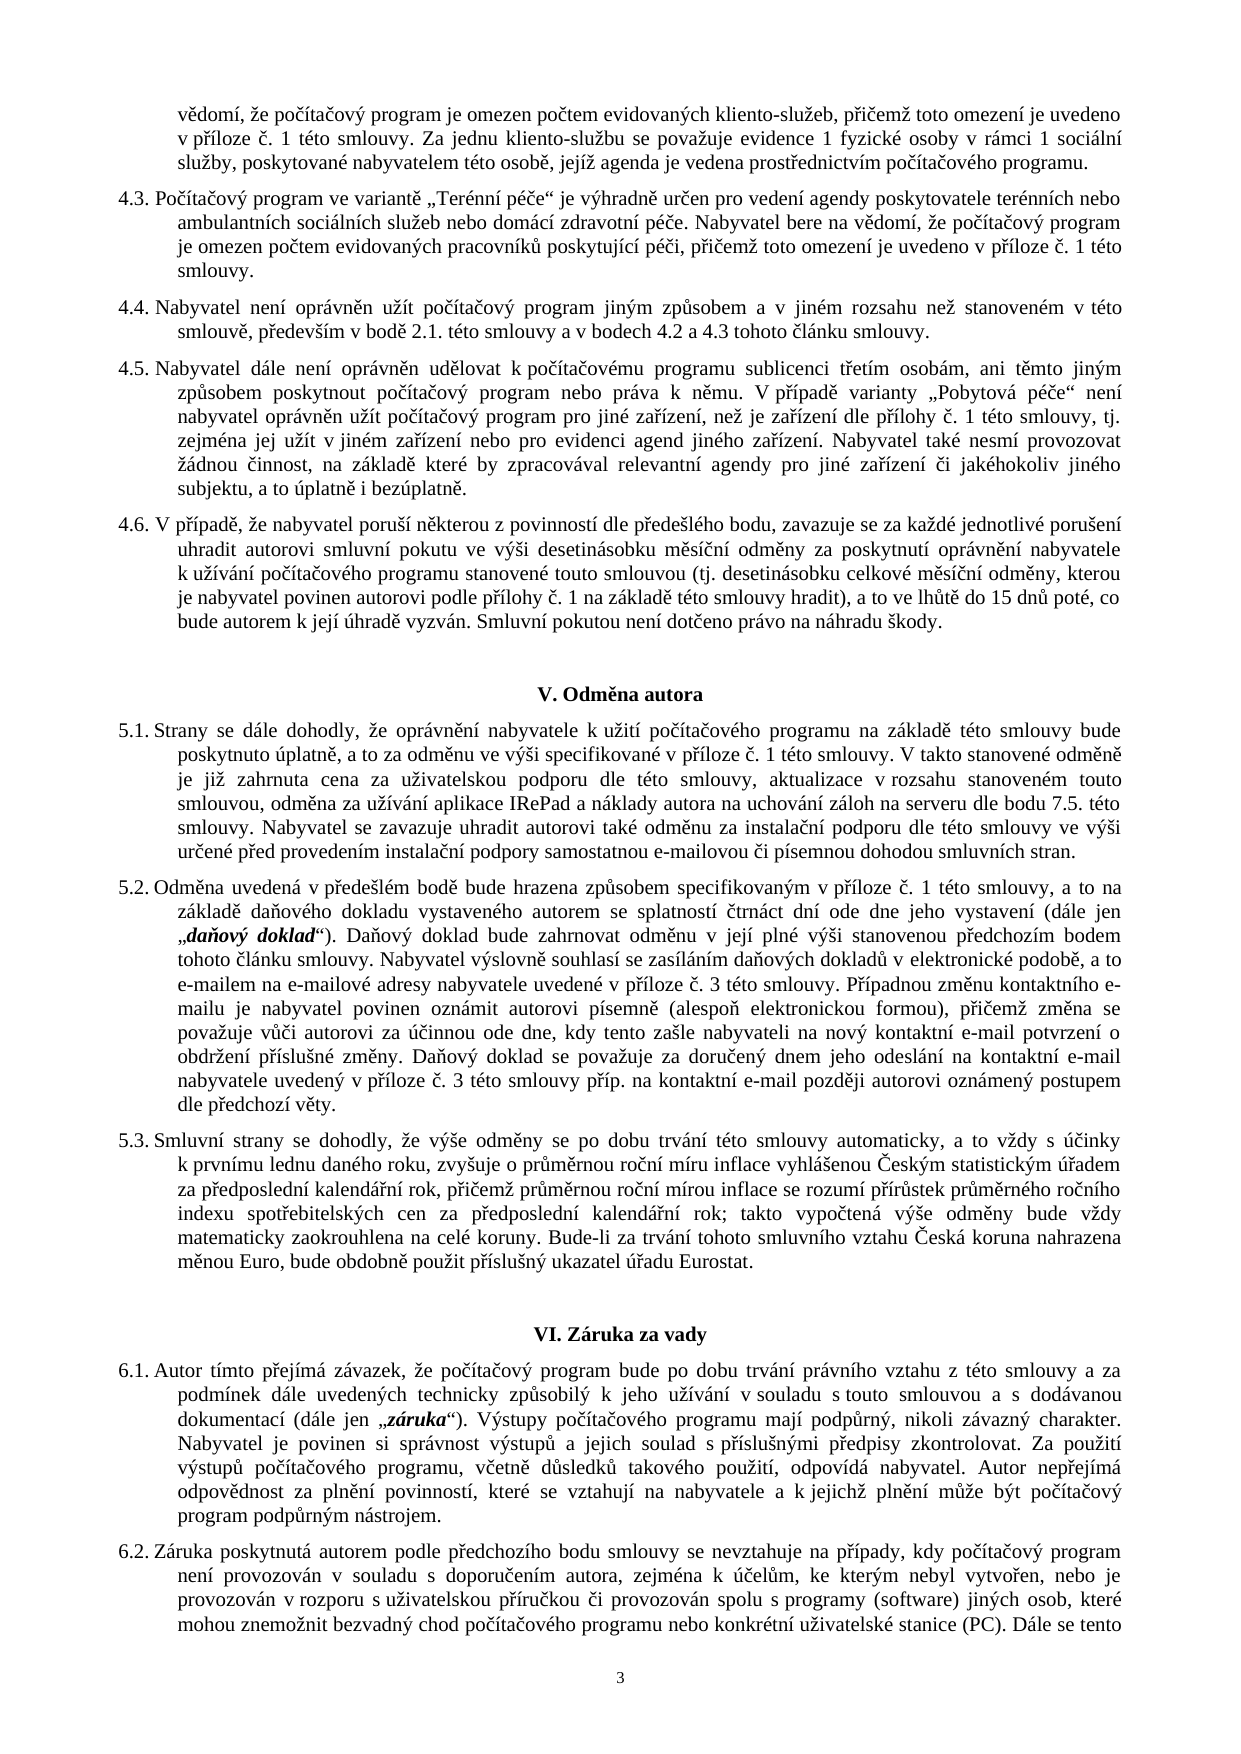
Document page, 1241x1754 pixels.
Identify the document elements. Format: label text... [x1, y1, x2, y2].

text VI. Záruka za vady [118, 1322, 1122, 1346]
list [118, 101, 1122, 174]
text V. Odměna autora [118, 682, 1122, 706]
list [118, 1539, 1122, 1636]
list Autor tímto přejímá závazek, že počítačový program bude po dobu trvání právního vztahu z této smlouvy a za podmínek dále uvedených technicky způsobilý k jeho užívání v souladu s touto smlouvou a s dodávanou dokumentací (dále jen „záruka“). Výstupy počítačového programu mají podpůrný, nikoli závazný charakter. Nabyvatel je povinen si správnost výstupů a jejich soulad s příslušnými předpisy zkontrolovat. Za použití výstupů počítačového programu, včetně důsledků takového použití, odpovídá nabyvatel. Autor nepřejímá odpovědnost za plnění povinností, které se vztahují na nabyvatele a k jejichž plnění může být počítačový program podpůrným nástrojem. [118, 1358, 1122, 1527]
list Počítačový program ve variantě „Terénní péče“ je výhradně určen pro vedení agendy poskytovatele terénních nebo ambulantních sociálních služeb nebo domácí zdravotní péče. Nabyvatel bere na vědomí, že počítačový program je omezen počtem evidovaných pracovníků poskytující péči, přičemž toto omezení je uvedeno v příloze č. 1 této smlouvy. [118, 186, 1122, 282]
list V případě, že nabyvatel poruší některou z povinností dle předešlého bodu, zavazuje se za každé jednotlivé porušení uhradit autorovi smluvní pokutu ve výši desetinásobku měsíční odměny za poskytnutí oprávnění nabyvatele k užívání počítačového programu stanovené touto smlouvou (tj. desetinásobku celkové měsíční odměny, kterou je nabyvatel povinen autorovi podle přílohy č. 1 na základě této smlouvy hradit), a to ve lhůtě do 15 dnů poté, co bude autorem k její úhradě vyzván. Smluvní pokutou není dotčeno právo na náhradu škody. [118, 512, 1122, 633]
list Nabyvatel není oprávněn užít počítačový program jiným způsobem a v jiném rozsahu než stanoveném v této smlouvě, především v bodě 2.1. této smlouvy a v bodech 4.2 a 4.3 tohoto článku smlouvy. [118, 295, 1122, 343]
list Odměna uvedená v předešlém bodě bude hrazena způsobem specifikovaným v příloze č. 1 této smlouvy, a to na základě daňového dokladu vystaveného autorem se splatností čtrnáct dní ode dne jeho vystavení (dále jen „daňový doklad“). Daňový doklad bude zahrnovat odměnu v její plné výši stanovenou předchozím bodem tohoto článku smlouvy. Nabyvatel výslovně souhlasí se zasíláním daňových dokladů v elektronické podobě, a to e-mailem na e-mailové adresy nabyvatele uvedené v příloze č. 3 této smlouvy. Případnou změnu kontaktního e-mailu je nabyvatel povinen oznámit autorovi písemně (alespoň elektronickou formou), přičemž změna se považuje vůči autorovi za účinnou ode dne, kdy tento zašle nabyvateli na nový kontaktní e-mail potvrzení o obdržení příslušné změny. Daňový doklad se považuje za doručený dnem jeho odeslání na kontaktní e-mail nabyvatele uvedený v příloze č. 3 této smlouvy příp. na kontaktní e-mail později autorovi oznámený postupem dle předchozí věty. [118, 875, 1122, 1116]
list Smluvní strany se dohodly, že výše odměny se po dobu trvání této smlouvy automaticky, a to vždy s účinky k prvnímu lednu daného roku, zvyšuje o průměrnou roční míru inflace vyhlášenou Českým statistickým úřadem za předposlední kalendářní rok, přičemž průměrnou roční mírou inflace se rozumí přírůstek průměrného ročního indexu spotřebitelských cen za předposlední kalendářní rok; takto vypočtená výše odměny bude vždy matematicky zaokrouhlena na celé koruny. Bude-li za trvání tohoto smluvního vztahu Česká koruna nahrazena měnou Euro, bude obdobně použit příslušný ukazatel úřadu Eurostat. [118, 1128, 1122, 1273]
list Strany se dále dohodly, že oprávnění nabyvatele k užití počítačového programu na základě této smlouvy bude poskytnuto úplatně, a to za odměnu ve výši specifikované v příloze č. 1 této smlouvy. V takto stanovené odměně je již zahrnuta cena za uživatelskou podporu dle této smlouvy, aktualizace v rozsahu stanoveném touto smlouvou, odměna za užívání aplikace IRePad a náklady autora na uchování záloh na serveru dle bodu 7.5. této smlouvy. Nabyvatel se zavazuje uhradit autorovi také odměnu za instalační podporu dle této smlouvy ve výši určené před provedením instalační podpory samostatnou e-mailovou či písemnou dohodou smluvních stran. [118, 718, 1122, 863]
list Nabyvatel dále není oprávněn udělovat k počítačovému programu sublicenci třetím osobám, ani těmto jiným způsobem poskytnout počítačový program nebo práva k němu. V případě varianty „Pobytová péče“ není nabyvatel oprávněn užít počítačový program pro jiné zařízení, než je zařízení dle přílohy č. 1 této smlouvy, tj. zejména jej užít v jiném zařízení nebo pro evidenci agend jiného zařízení. Nabyvatel také nesmí provozovat žádnou činnost, na základě které by zpracovával relevantní agendy pro jiné zařízení či jakéhokoliv jiného subjektu, a to úplatně i bezúplatně. [118, 356, 1122, 500]
